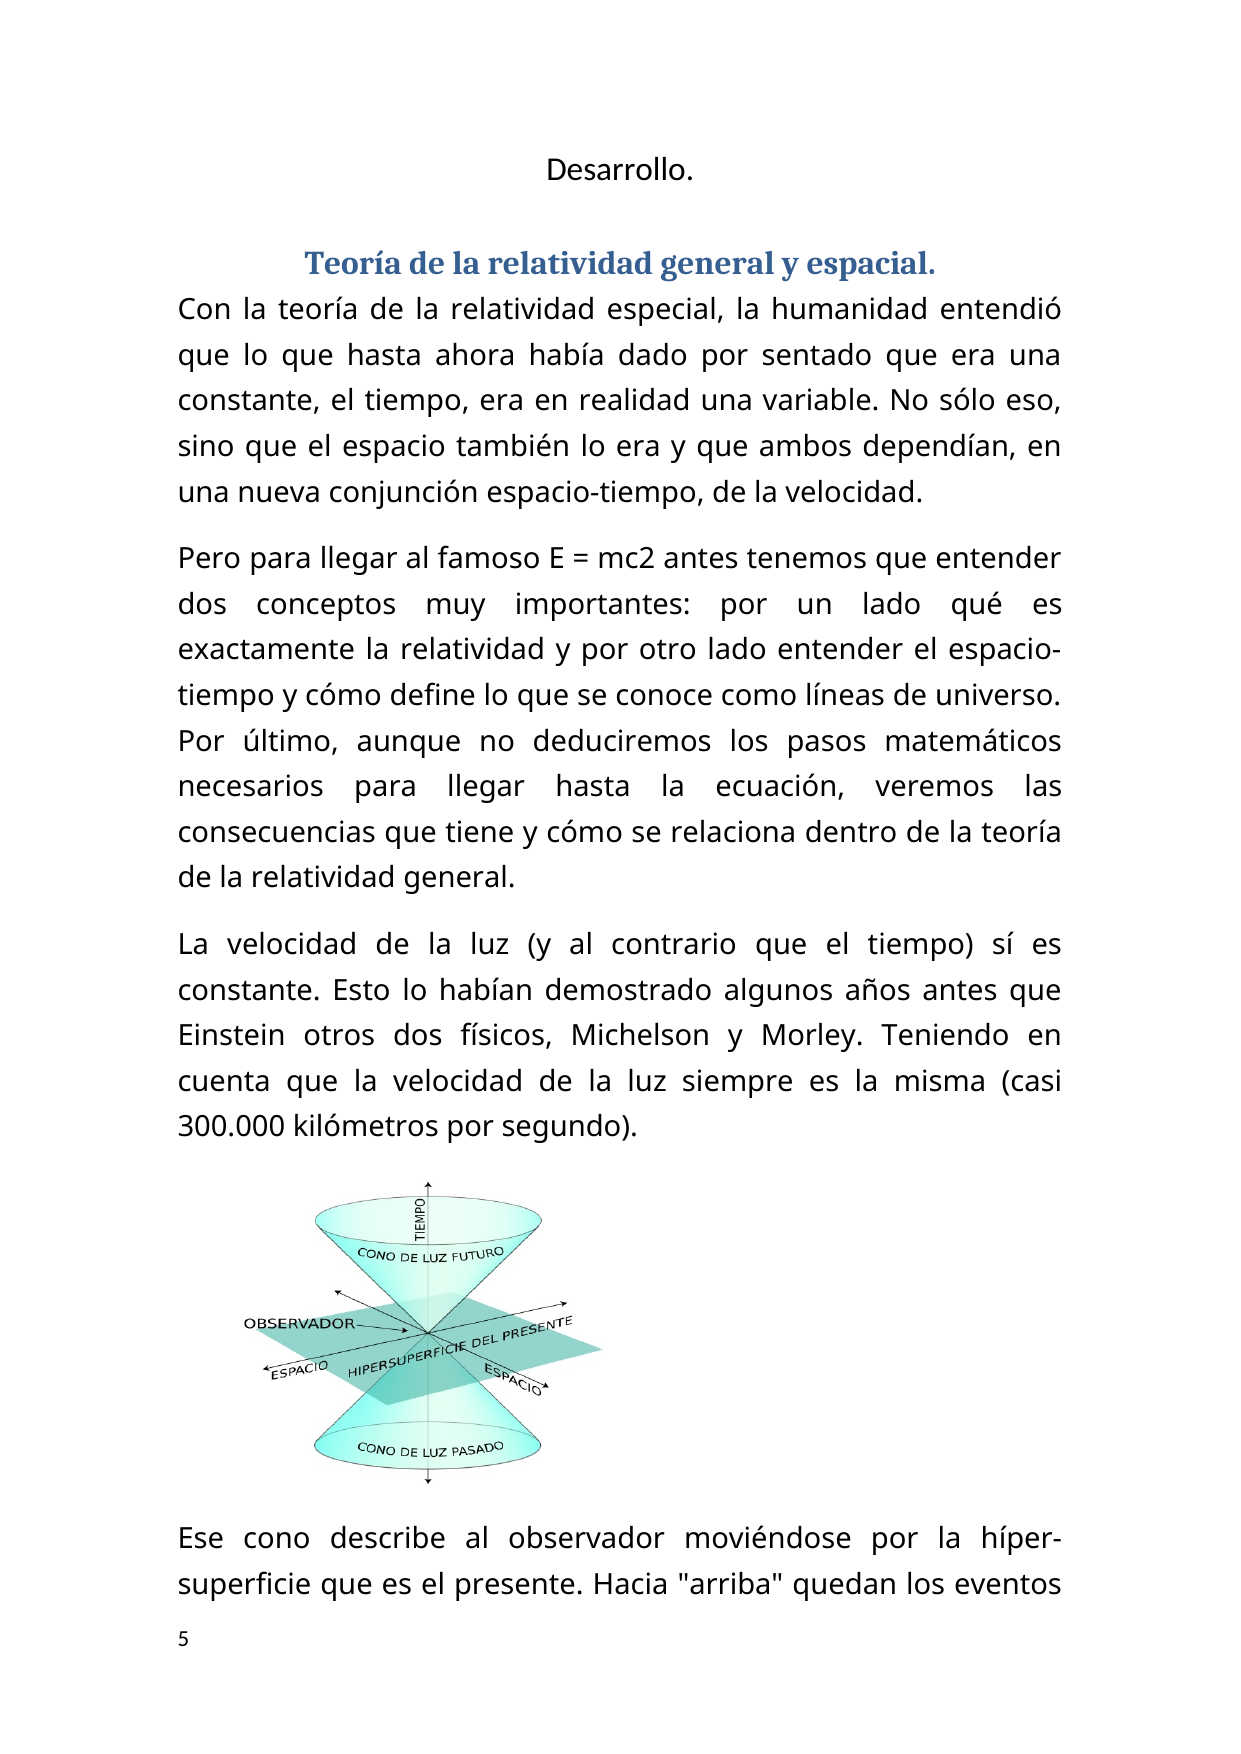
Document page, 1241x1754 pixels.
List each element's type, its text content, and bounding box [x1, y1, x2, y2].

text Con la teoría de la relatividad especial, la humanidad entendió que lo que hasta ahora había dado por sentado que era una constante, el tiempo, era en realidad una variable. No sólo eso, sino que el espacio también lo era y que ambos dependían, en una nueva conjunción espacio-tiempo, de la velocidad. [177, 288, 1063, 511]
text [177, 1517, 1063, 1603]
text Desarrollo. [177, 148, 1063, 188]
text Pero para llegar al famoso E = mc2 antes tenemos que entender dos conceptos muy importantes: por un lado qué es exactamente la relatividad y por otro lado entender el espacio-tiempo y cómo define lo que se conoce como líneas de universo. Por último, aunque no deduciremos los pasos matemáticos necesarios para llegar hasta la ecuación, veremos las consecuencias que tiene y cómo se relaciona dentro de la teoría de la relatividad general. [177, 537, 1063, 896]
picture [177, 1172, 682, 1493]
subtitle Teoría de la relatividad general y espacial. [177, 244, 1063, 283]
text La velocidad de la luz (y al contrario que el tiempo) sí es constante. Esto lo habían demostrado algunos años antes que Einstein otros dos físicos, Michelson y Morley. Teniendo en cuenta que la velocidad de la luz siempre es la misma (casi 300.000 kilómetros por segundo). [177, 923, 1063, 1145]
